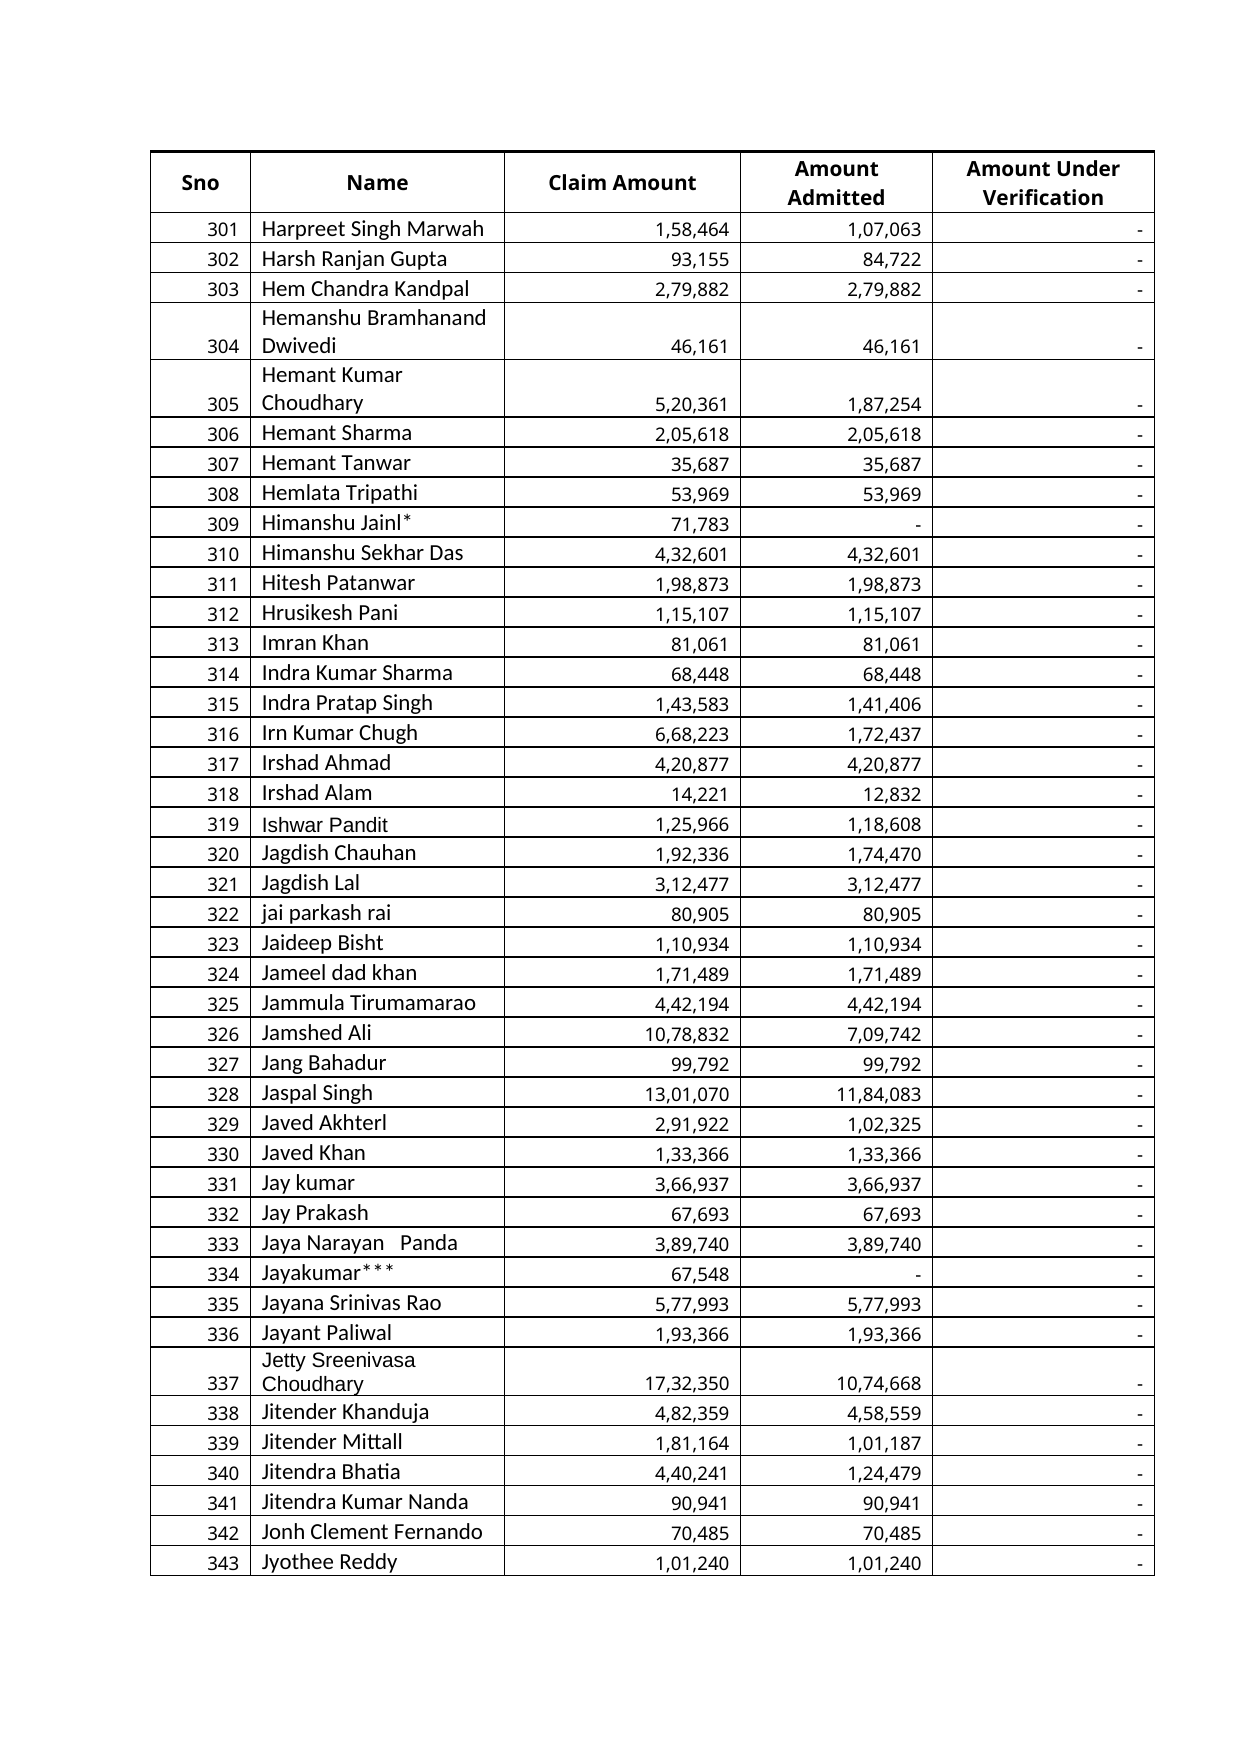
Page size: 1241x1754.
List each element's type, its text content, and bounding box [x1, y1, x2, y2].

table_cell 81,061 [505, 628, 740, 656]
table_cell - [933, 418, 1154, 446]
table_cell 80,905 [741, 898, 932, 926]
table_cell 343 [151, 1546, 250, 1575]
table_cell 5,77,993 [741, 1288, 932, 1316]
table_cell 68,448 [505, 658, 740, 686]
table_cell Hemant Kumar Choudhary [251, 360, 504, 416]
table_cell - [933, 1396, 1154, 1425]
table_cell 17,32,350 [505, 1348, 740, 1395]
table_cell Jagdish Lal [251, 868, 504, 896]
table_cell Hemanshu Bramhanand Dwivedi [251, 303, 504, 359]
table_cell Jammula Tirumamarao [251, 988, 504, 1016]
table_cell - [933, 1168, 1154, 1196]
table_cell 1,43,583 [505, 688, 740, 716]
table_cell 310 [151, 538, 250, 566]
table_cell 35,687 [505, 448, 740, 476]
table_cell 335 [151, 1288, 250, 1316]
table_cell 1,93,366 [741, 1318, 932, 1346]
table_header Sno [151, 153, 250, 212]
table_cell 334 [151, 1258, 250, 1286]
table_cell 1,41,406 [741, 688, 932, 716]
table_cell 13,01,070 [505, 1078, 740, 1106]
table_cell 81,061 [741, 628, 932, 656]
table_cell Javed Akhterl [251, 1108, 504, 1136]
table_cell Jayant Paliwal [251, 1318, 504, 1346]
table_cell 1,33,366 [505, 1138, 740, 1166]
table_cell 7,09,742 [741, 1018, 932, 1046]
table_cell Jonh Clement Fernando [251, 1516, 504, 1545]
table_cell - [933, 213, 1154, 242]
table_cell 325 [151, 988, 250, 1016]
table_cell 1,18,608 [741, 808, 932, 836]
table_header Name [251, 153, 504, 212]
table_cell 305 [151, 360, 250, 416]
table_cell 330 [151, 1138, 250, 1166]
table_cell - [933, 598, 1154, 626]
table_cell 304 [151, 303, 250, 359]
table_cell 99,792 [741, 1048, 932, 1076]
table_header Claim Amount [505, 153, 740, 212]
table_cell 84,722 [741, 243, 932, 272]
table_cell jai parkash rai [251, 898, 504, 926]
table_cell - [933, 1456, 1154, 1485]
table_cell Hemant Sharma [251, 418, 504, 446]
table_cell - [933, 1198, 1154, 1226]
table_cell 5,77,993 [505, 1288, 740, 1316]
table_cell 1,98,873 [741, 568, 932, 596]
table_cell - [933, 628, 1154, 656]
table_cell 1,10,934 [741, 928, 932, 956]
table_cell 4,20,877 [741, 748, 932, 776]
table_cell - [933, 808, 1154, 836]
table_cell Himanshu Sekhar Das [251, 538, 504, 566]
table_cell 326 [151, 1018, 250, 1046]
table_cell - [933, 898, 1154, 926]
table_cell Jetty Sreenivasa Choudhary [251, 1348, 504, 1395]
table_cell 306 [151, 418, 250, 446]
table_header Amount Admitted [741, 153, 932, 212]
table_cell 301 [151, 213, 250, 242]
table_cell 4,58,559 [741, 1396, 932, 1425]
table_cell - [933, 748, 1154, 776]
table_cell 318 [151, 778, 250, 806]
table_cell - [933, 1228, 1154, 1256]
table_cell 2,79,882 [505, 273, 740, 302]
table_cell - [933, 958, 1154, 986]
table_cell 1,15,107 [741, 598, 932, 626]
table_cell 4,32,601 [505, 538, 740, 566]
table_cell 315 [151, 688, 250, 716]
table_cell - [933, 778, 1154, 806]
table_cell 341 [151, 1486, 250, 1515]
table_cell 323 [151, 928, 250, 956]
table_cell Jang Bahadur [251, 1048, 504, 1076]
table_cell 14,221 [505, 778, 740, 806]
table_header Amount Under Verification [933, 153, 1154, 212]
table_cell 317 [151, 748, 250, 776]
table_cell 339 [151, 1426, 250, 1455]
table_cell 4,82,359 [505, 1396, 740, 1425]
table_cell - [933, 1078, 1154, 1106]
table_cell - [933, 1108, 1154, 1136]
table_cell 1,10,934 [505, 928, 740, 956]
table_cell Jayakumar*** [251, 1258, 504, 1286]
table_cell Jyothee Reddy [251, 1546, 504, 1575]
table_cell 5,20,361 [505, 360, 740, 416]
table_cell - [933, 568, 1154, 596]
table_cell - [933, 1138, 1154, 1166]
table_cell 1,93,366 [505, 1318, 740, 1346]
table_cell 1,72,437 [741, 718, 932, 746]
table_cell - [933, 988, 1154, 1016]
table_cell 1,01,240 [741, 1546, 932, 1575]
table_cell 321 [151, 868, 250, 896]
table_cell - [933, 360, 1154, 416]
table_cell 3,12,477 [741, 868, 932, 896]
table_cell 342 [151, 1516, 250, 1545]
table_cell - [741, 508, 932, 536]
table_cell 3,66,937 [741, 1168, 932, 1196]
table_cell Indra Kumar Sharma [251, 658, 504, 686]
table_cell Jay kumar [251, 1168, 504, 1196]
table_cell 1,81,164 [505, 1426, 740, 1455]
table_cell 12,832 [741, 778, 932, 806]
table_cell 1,33,366 [741, 1138, 932, 1166]
table_cell 4,20,877 [505, 748, 740, 776]
table_cell Hrusikesh Pani [251, 598, 504, 626]
table_cell 337 [151, 1348, 250, 1395]
table_cell 1,02,325 [741, 1108, 932, 1136]
table_cell - [933, 1516, 1154, 1545]
table_cell 2,05,618 [505, 418, 740, 446]
table_cell 67,548 [505, 1258, 740, 1286]
table_cell 303 [151, 273, 250, 302]
table_cell Jaspal Singh [251, 1078, 504, 1106]
table_cell 4,42,194 [505, 988, 740, 1016]
table_cell 1,07,063 [741, 213, 932, 242]
table_cell - [933, 658, 1154, 686]
table_cell 10,74,668 [741, 1348, 932, 1395]
table_cell 308 [151, 478, 250, 506]
table_cell - [933, 1426, 1154, 1455]
table_cell 3,12,477 [505, 868, 740, 896]
table_cell Harpreet Singh Marwah [251, 213, 504, 242]
table_cell 3,89,740 [505, 1228, 740, 1256]
table_cell - [933, 508, 1154, 536]
table_cell 2,91,922 [505, 1108, 740, 1136]
table_cell 1,74,470 [741, 838, 932, 866]
table_cell Himanshu Jainl* [251, 508, 504, 536]
table_cell Jitendra Kumar Nanda [251, 1486, 504, 1515]
table_cell 67,693 [741, 1198, 932, 1226]
table_cell - [933, 688, 1154, 716]
table_cell 67,693 [505, 1198, 740, 1226]
table_cell - [933, 303, 1154, 359]
table_cell - [933, 1258, 1154, 1286]
table_cell 314 [151, 658, 250, 686]
table_cell Jaideep Bisht [251, 928, 504, 956]
table_cell - [933, 1288, 1154, 1316]
table_cell - [933, 273, 1154, 302]
table_cell 312 [151, 598, 250, 626]
table_cell 3,66,937 [505, 1168, 740, 1196]
table_cell 1,87,254 [741, 360, 932, 416]
table_cell Jay Prakash [251, 1198, 504, 1226]
table_cell 319 [151, 808, 250, 836]
table_cell 322 [151, 898, 250, 926]
table_cell 71,783 [505, 508, 740, 536]
table_cell Irn Kumar Chugh [251, 718, 504, 746]
table_cell Hemlata Tripathi [251, 478, 504, 506]
table_cell 1,98,873 [505, 568, 740, 596]
table_cell Irshad Alam [251, 778, 504, 806]
table_cell Jayana Srinivas Rao [251, 1288, 504, 1316]
table_cell Ishwar Pandit [251, 808, 504, 836]
table_cell 93,155 [505, 243, 740, 272]
table_cell 333 [151, 1228, 250, 1256]
table_cell 53,969 [505, 478, 740, 506]
table_cell Harsh Ranjan Gupta [251, 243, 504, 272]
table_cell 2,79,882 [741, 273, 932, 302]
table_cell 10,78,832 [505, 1018, 740, 1046]
table_cell 70,485 [505, 1516, 740, 1545]
table_cell 90,941 [505, 1486, 740, 1515]
table_cell 80,905 [505, 898, 740, 926]
table_cell 90,941 [741, 1486, 932, 1515]
table_cell 331 [151, 1168, 250, 1196]
table_cell 46,161 [505, 303, 740, 359]
table_cell Irshad Ahmad [251, 748, 504, 776]
table_cell 327 [151, 1048, 250, 1076]
table_cell - [933, 928, 1154, 956]
table_cell Jagdish Chauhan [251, 838, 504, 866]
table_cell Imran Khan [251, 628, 504, 656]
table_cell 307 [151, 448, 250, 476]
table_cell 70,485 [741, 1516, 932, 1545]
table_cell 313 [151, 628, 250, 656]
table_cell 311 [151, 568, 250, 596]
table_cell - [933, 1486, 1154, 1515]
table_cell 11,84,083 [741, 1078, 932, 1106]
table_cell 332 [151, 1198, 250, 1226]
table_cell 6,68,223 [505, 718, 740, 746]
table_cell Jaya Narayan Panda [251, 1228, 504, 1256]
table_cell - [933, 838, 1154, 866]
table_cell 1,71,489 [505, 958, 740, 986]
table_cell - [933, 448, 1154, 476]
table_cell Hemant Tanwar [251, 448, 504, 476]
table_cell 4,40,241 [505, 1456, 740, 1485]
table_cell Hitesh Patanwar [251, 568, 504, 596]
table_cell 68,448 [741, 658, 932, 686]
table_cell 2,05,618 [741, 418, 932, 446]
table_cell 320 [151, 838, 250, 866]
table_cell Hem Chandra Kandpal [251, 273, 504, 302]
table_cell 309 [151, 508, 250, 536]
table_cell 99,792 [505, 1048, 740, 1076]
table_cell 328 [151, 1078, 250, 1106]
table_cell - [933, 1018, 1154, 1046]
table_cell - [933, 1048, 1154, 1076]
table_cell - [933, 478, 1154, 506]
table_cell 53,969 [741, 478, 932, 506]
table_cell Jamshed Ali [251, 1018, 504, 1046]
table_cell - [933, 718, 1154, 746]
table_cell - [933, 868, 1154, 896]
table_cell 46,161 [741, 303, 932, 359]
table_cell Indra Pratap Singh [251, 688, 504, 716]
table_cell 35,687 [741, 448, 932, 476]
table_cell 1,25,966 [505, 808, 740, 836]
table_cell - [933, 1318, 1154, 1346]
table_cell 4,32,601 [741, 538, 932, 566]
table_cell - [933, 243, 1154, 272]
table_cell 1,01,240 [505, 1546, 740, 1575]
table_cell 302 [151, 243, 250, 272]
table_cell 3,89,740 [741, 1228, 932, 1256]
table_cell Javed Khan [251, 1138, 504, 1166]
table_cell Jitender Khanduja [251, 1396, 504, 1425]
table_cell - [933, 1546, 1154, 1575]
table_cell 1,58,464 [505, 213, 740, 242]
table_cell 1,71,489 [741, 958, 932, 986]
table_cell 329 [151, 1108, 250, 1136]
table_cell 338 [151, 1396, 250, 1425]
table_cell - [933, 538, 1154, 566]
table_cell 324 [151, 958, 250, 986]
table_cell 1,01,187 [741, 1426, 932, 1455]
table_cell 340 [151, 1456, 250, 1485]
table_cell 1,15,107 [505, 598, 740, 626]
table_cell Jameel dad khan [251, 958, 504, 986]
table_cell 316 [151, 718, 250, 746]
table_cell Jitender Mittall [251, 1426, 504, 1455]
table_cell 4,42,194 [741, 988, 932, 1016]
table_cell 1,24,479 [741, 1456, 932, 1485]
table_cell 1,92,336 [505, 838, 740, 866]
table_cell Jitendra Bhatia [251, 1456, 504, 1485]
table_cell - [741, 1258, 932, 1286]
table_cell - [933, 1348, 1154, 1395]
table_cell 336 [151, 1318, 250, 1346]
